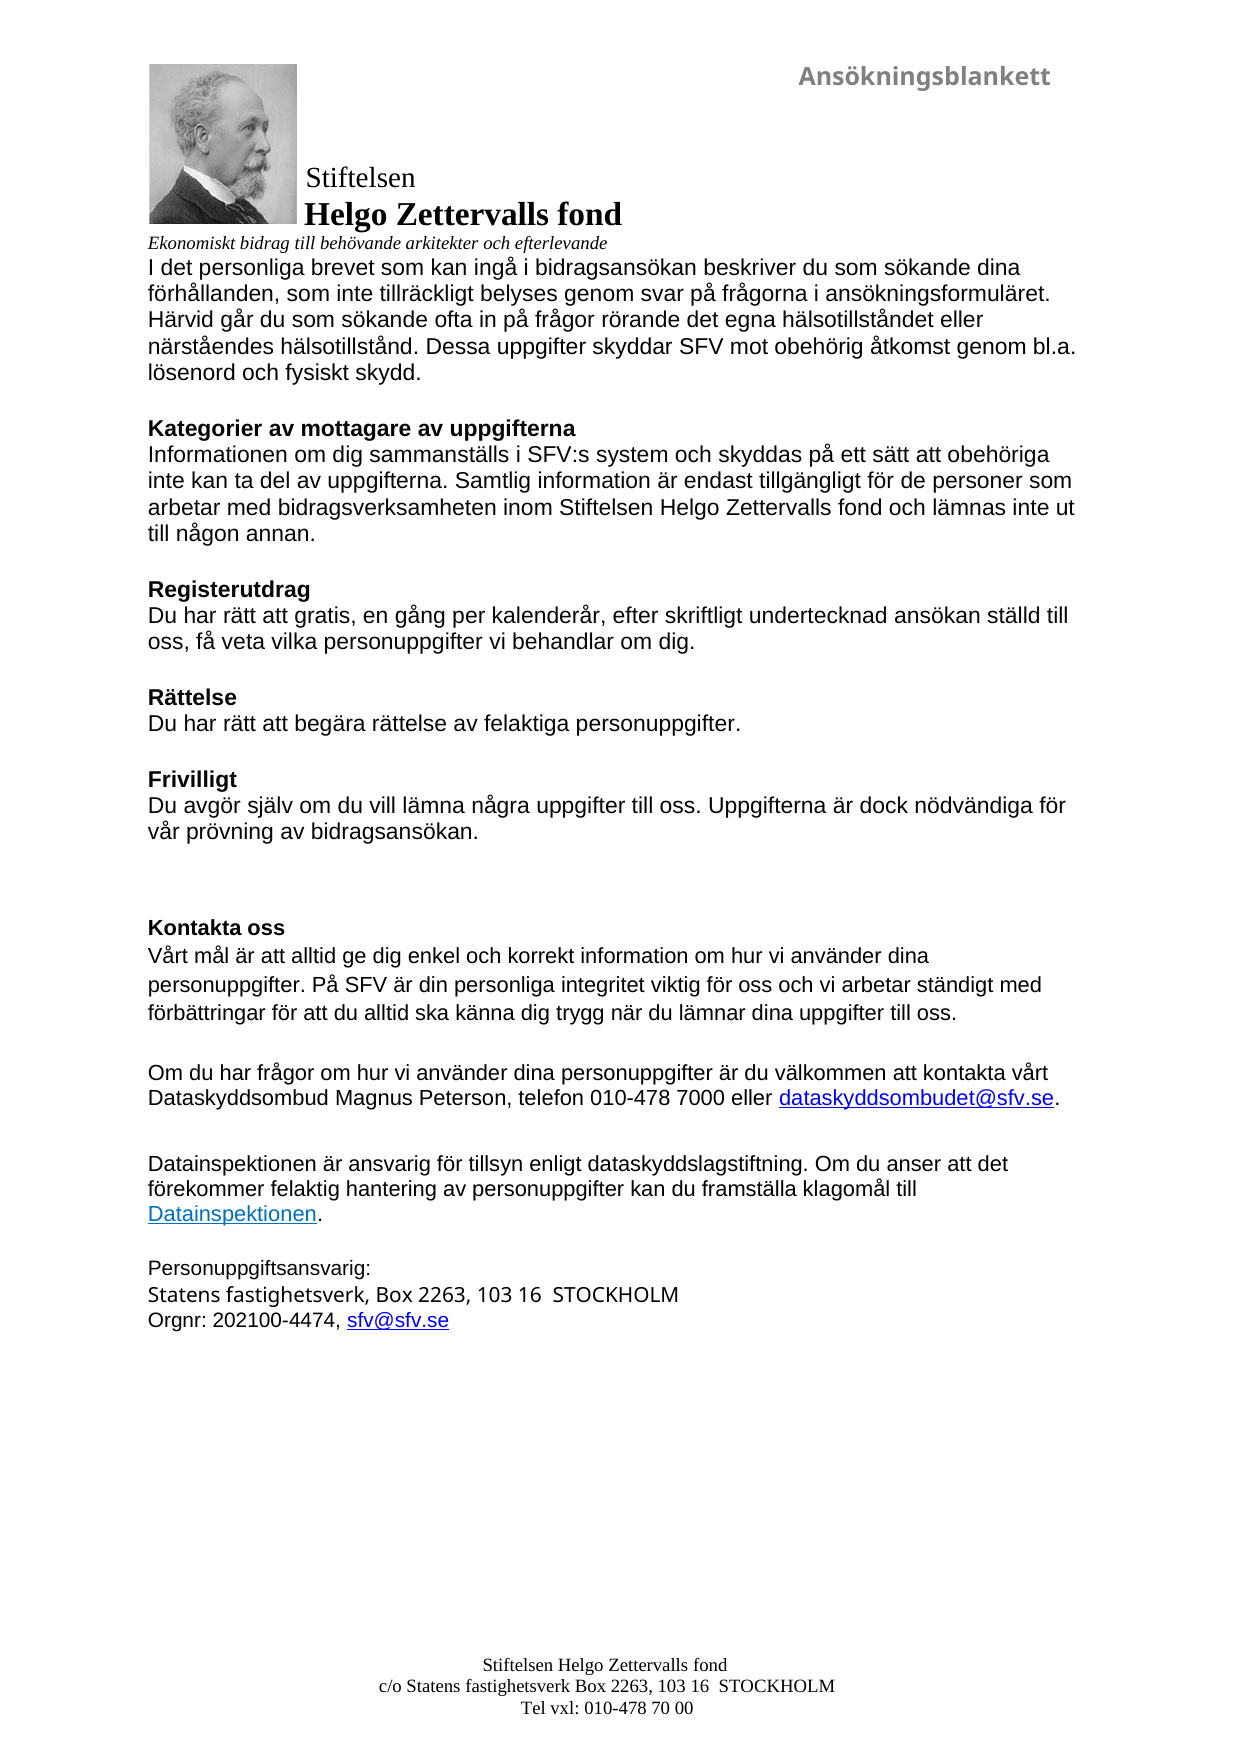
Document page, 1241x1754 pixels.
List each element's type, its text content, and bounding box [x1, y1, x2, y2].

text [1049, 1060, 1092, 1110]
text Personuppgiftsansvarig: Statens fastighetsverk, Box 2263, 103 16 STOCKHOLM Orgnr: 202100-4474, sfv@sfv.se [148, 1256, 1092, 1332]
text Frivilligt Du avgör själv om du vill lämna några uppgifter till oss. Uppgifterna är dock nödvändiga för vår prövning av bidragsansökan. [148, 766, 1092, 845]
text Registerutdrag Du har rätt att gratis, en gång per kalenderår, efter skriftligt undertecknad ansökan ställd till oss, få veta vilka personuppgifter vi behandlar om dig. [148, 576, 1092, 654]
text Kategorier av mottagare av uppgifterna Informationen om dig sammanställs i SFV:s system och skyddas på ett sätt att obehöriga inte kan ta del av uppgifterna. Samtlig information är endast tillgängligt för de personer som arbetar med bidragsverksamheten inom Stiftelsen Helgo Zettervalls fond och lämnas inte ut till någon annan. [148, 414, 1092, 546]
text Kontakta oss Vårt mål är att alltid ge dig enkel och korrekt information om hur vi använder dina personuppgifter. På SFV är din personliga integritet viktig för oss och vi arbetar ständigt med förbättringar för att du alltid ska känna dig trygg när du lämnar dina uppgifter till oss. [148, 911, 1092, 1026]
text Datainspektionen är ansvarig för tillsyn enligt dataskyddslagstiftning. Om du anser att det förekommer felaktig hantering av personuppgifter kan du framställa klagomål till Datainspektionen. [323, 1151, 1092, 1227]
picture [149, 64, 297, 224]
text I det personliga brevet som kan ingå i bidragsansökan beskriver du som sökande dina förhållanden, som inte tillräckligt belyses genom svar på frågorna i ansökningsformuläret. Härvid går du som sökande ofta in på frågor rörande det egna hälsotillståndet eller närståendes hälsotillstånd. Dessa uppgifter skyddar SFV mot obehörig åtkomst genom bl.a. lösenord och fysiskt skydd. [148, 254, 1092, 385]
text Rättelse Du har rätt att begära rättelse av felaktiga personuppgifter. [148, 684, 1092, 736]
